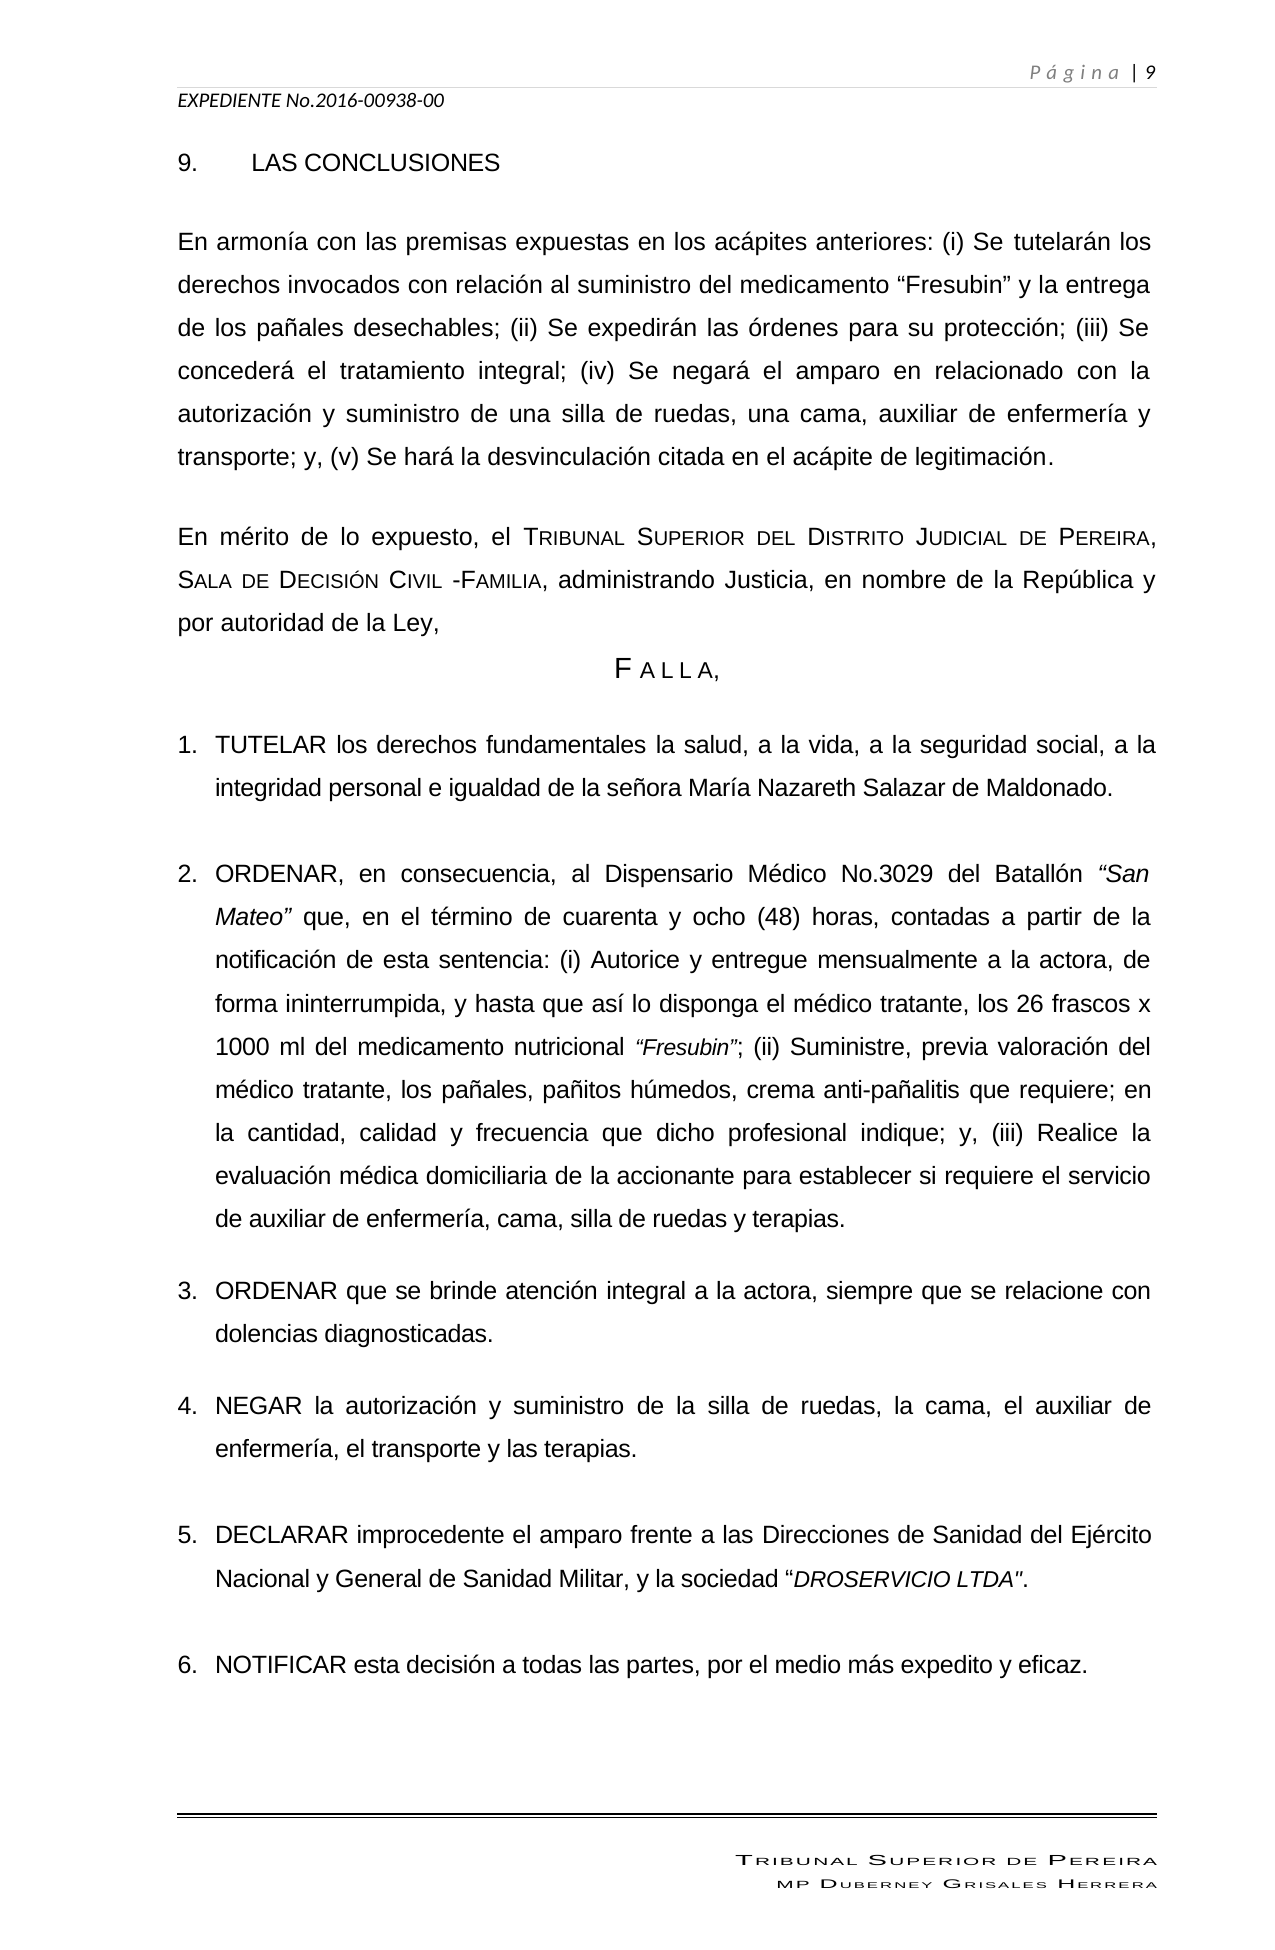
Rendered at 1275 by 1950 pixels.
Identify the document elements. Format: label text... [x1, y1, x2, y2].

list NOTIFICAR esta decisión a todas las partes, por el medio más expedito y eficaz. [177, 1650, 1157, 1679]
text F A L L A, [177, 651, 1157, 684]
text En mérito de lo expuesto, el Tribunal Superior del Distrito Judicial de Pereira, Sala de Decisión Civil -Familia, administrando Justicia, en nombre de la República y por autoridad de la Ley, [177, 521, 1157, 636]
list NEGAR la autorización y suministro de la silla de ruedas, la cama, el auxiliar de enfermería, el transporte y las terapias. [177, 1391, 1152, 1463]
list ORDENAR, en consecuencia, al Dispensario Médico No.3029 del Batallón “San Mateo” que, en el término de cuarenta y ocho (48) horas, contadas a partir de la notificación de esta sentencia: (i) Autorice y entregue mensualmente a la actora, de forma ininterrumpida, y hasta que así lo disponga el médico tratante, los 26 frascos x 1000 ml del medicamento nutricional “Fresubin”; (ii) Suministre, previa valoración del médico tratante, los pañales, pañitos húmedos, crema anti-pañalitis que requiere; en la cantidad, calidad y frecuencia que dicho profesional indique; y, (iii) Realice la evaluación médica domiciliaria de la accionante para establecer si requiere el servicio de auxiliar de enfermería, cama, silla de ruedas y terapias. [177, 859, 1152, 1233]
text 9. LAS CONCLUSIONES [177, 148, 1157, 176]
list TUTELAR los derechos fundamentales la salud, a la vida, a la seguridad social, a la integridad personal e igualdad de la señora María Nazareth Salazar de Maldonado. [177, 730, 1157, 802]
list DECLARAR improcedente el amparo frente a las Direcciones de Sanidad del Ejército Nacional y General de Sanidad Militar, y la sociedad “DROSERVICIO LTDA". [177, 1521, 1152, 1592]
list ORDENAR que se brinde atención integral a la actora, siempre que se relacione con dolencias diagnosticadas. [177, 1276, 1152, 1348]
text En armonía con las premisas expuestas en los acápites anteriores: (i) Se tutelarán los derechos invocados con relación al suministro del medicamento “Fresubin” y la entrega de los pañales desechables; (ii) Se expedirán las órdenes para su protección; (iii) Se concederá el tratamiento integral; (iv) Se negará el amparo en relacionado con la autorización y suministro de una silla de ruedas, una cama, auxiliar de enfermería y transporte; y, (v) Se hará la desvinculación citada en el acápite de legitimación. [177, 227, 1152, 471]
